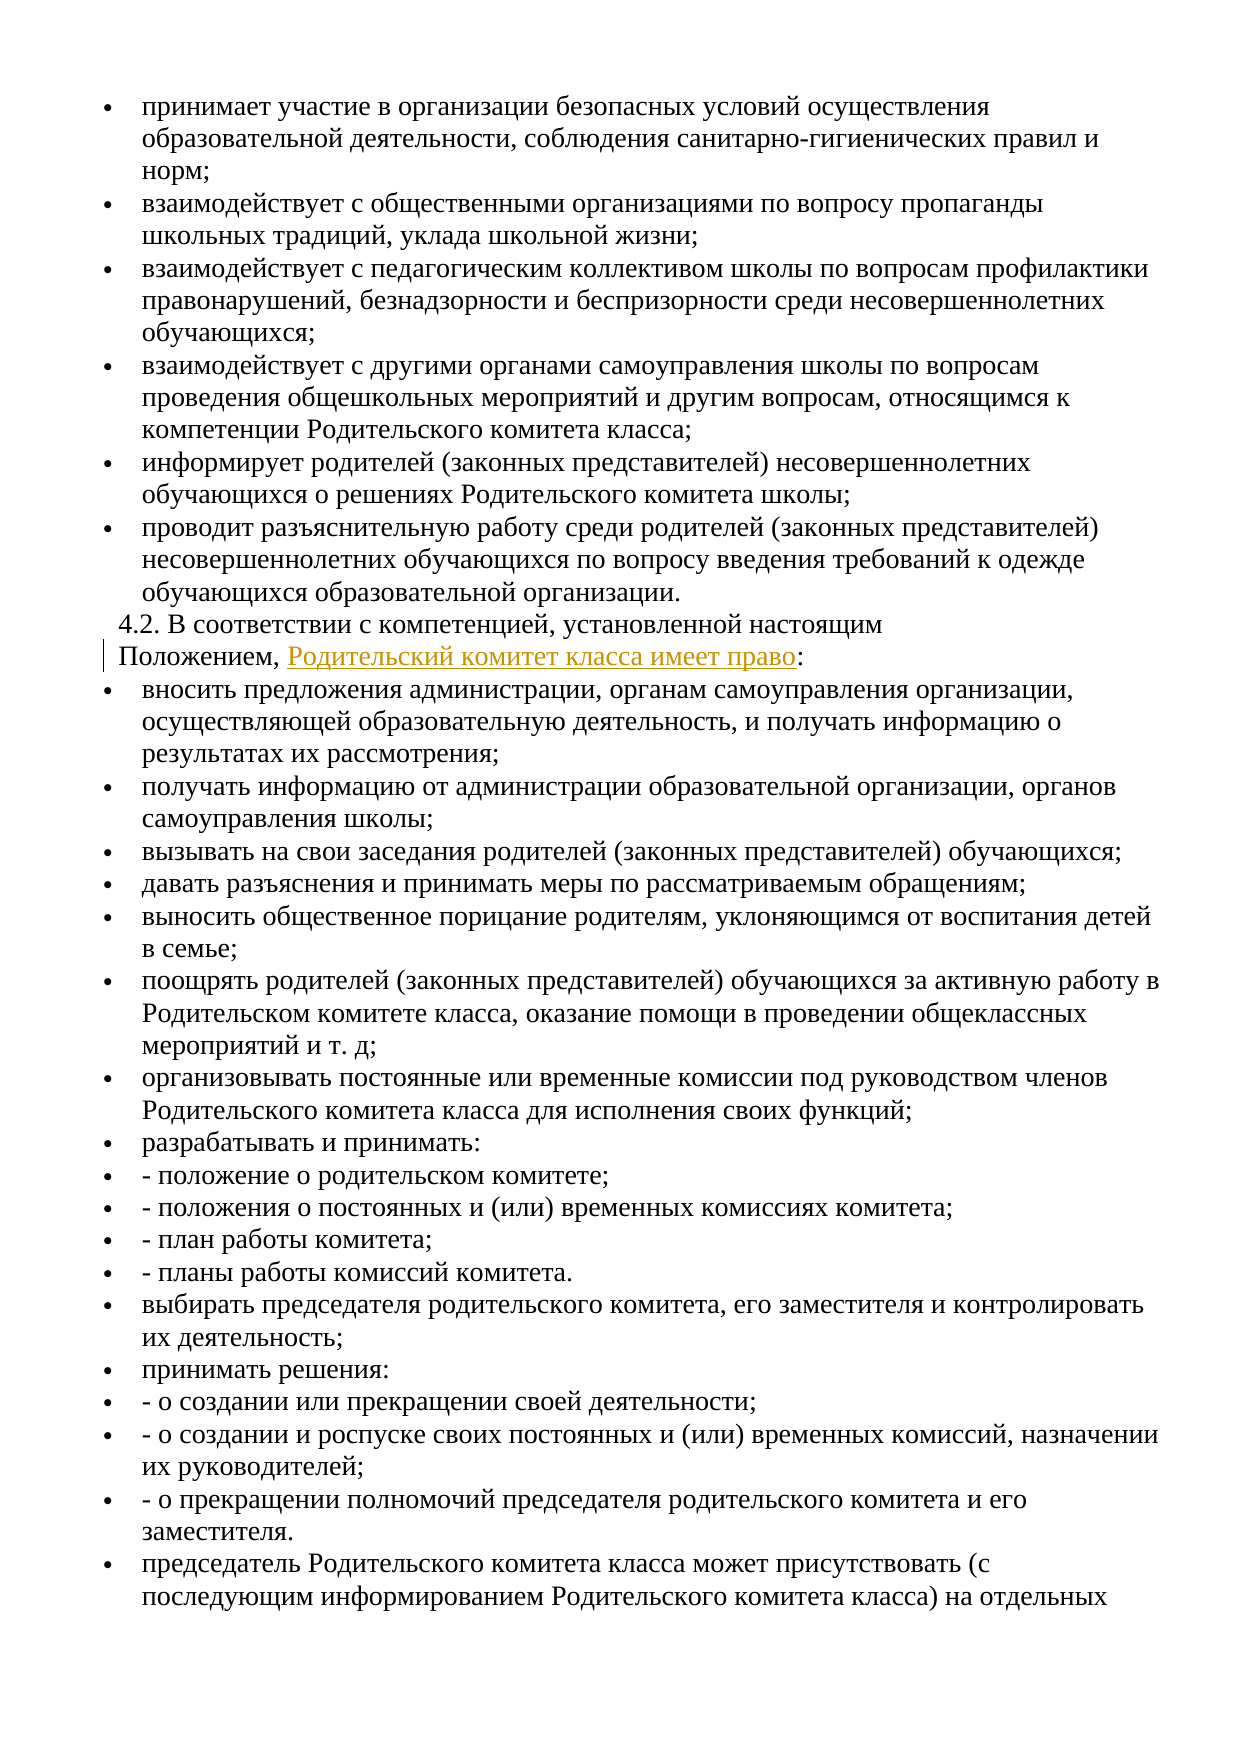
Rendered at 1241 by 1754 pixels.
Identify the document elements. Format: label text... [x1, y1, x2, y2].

list поощрять родителей (законных представителей) обучающихся за активную работу в Родительском комитете класса, оказание помощи в проведении общеклассных мероприятий и т. д; [104, 963, 1167, 1061]
list выбирать председателя родительского комитета, его заместителя и контролировать их деятельность; [104, 1287, 1167, 1352]
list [104, 1546, 1167, 1611]
list вызывать на свои заседания родителей (законных представителей) обучающихся; [104, 834, 1167, 866]
text 4.2. В соответствии с компетенцией, установленной настоящим Положением, : [118, 607, 1167, 672]
list - план работы комитета; [104, 1222, 1167, 1255]
list разрабатывать и принимать: [104, 1125, 1167, 1158]
list принимает участие в организации безопасных условий осуществления образовательной деятельности, соблюдения санитарно-гигиенических правил и норм; [104, 89, 1167, 186]
list информирует родителей (законных представителей) несовершеннолетних обучающихся о решениях Родительского комитета школы; [104, 445, 1167, 510]
list проводит разъяснительную работу среди родителей (законных представителей) несовершеннолетних обучающихся по вопросу введения требований к одежде обучающихся образовательной организации. [104, 510, 1167, 607]
list взаимодействует с педагогическим коллективом школы по вопросам профилактики правонарушений, безнадзорности и беспризорности среди несовершеннолетних обучающихся; [104, 251, 1167, 348]
list - положение о родительском комитете; [104, 1158, 1167, 1190]
list взаимодействует с другими органами самоуправления школы по вопросам проведения общешкольных мероприятий и другим вопросам, относящимся к компетенции Родительского комитета класса; [104, 348, 1167, 445]
list получать информацию от администрации образовательной организации, органов самоуправления школы; [104, 769, 1167, 834]
list организовывать постоянные или временные комиссии под руководством членов Родительского комитета класса для исполнения своих функций; [104, 1061, 1167, 1125]
list - положения о постоянных и (или) временных комиссиях комитета; [104, 1190, 1167, 1222]
list вносить предложения администрации, органам самоуправления организации, осуществляющей образовательную деятельность, и получать информацию о результатах их рассмотрения; [104, 672, 1167, 769]
list - о создании или прекращении своей деятельности; [104, 1384, 1167, 1417]
list давать разъяснения и принимать меры по рассматриваемым обращениям; [104, 866, 1167, 898]
list - о прекращении полномочий председателя родительского комитета и его заместителя. [104, 1482, 1167, 1546]
list принимать решения: [104, 1352, 1167, 1384]
list - о создании и роспуске своих постоянных и (или) временных комиссий, назначении их руководителей; [104, 1417, 1167, 1482]
list взаимодействует с общественными организациями по вопросу пропаганды школьных традиций, уклада школьной жизни; [104, 186, 1167, 251]
list выносить общественное порицание родителям, уклоняющимся от воспитания детей в семье; [104, 898, 1167, 963]
list - планы работы комиссий комитета. [104, 1255, 1167, 1287]
